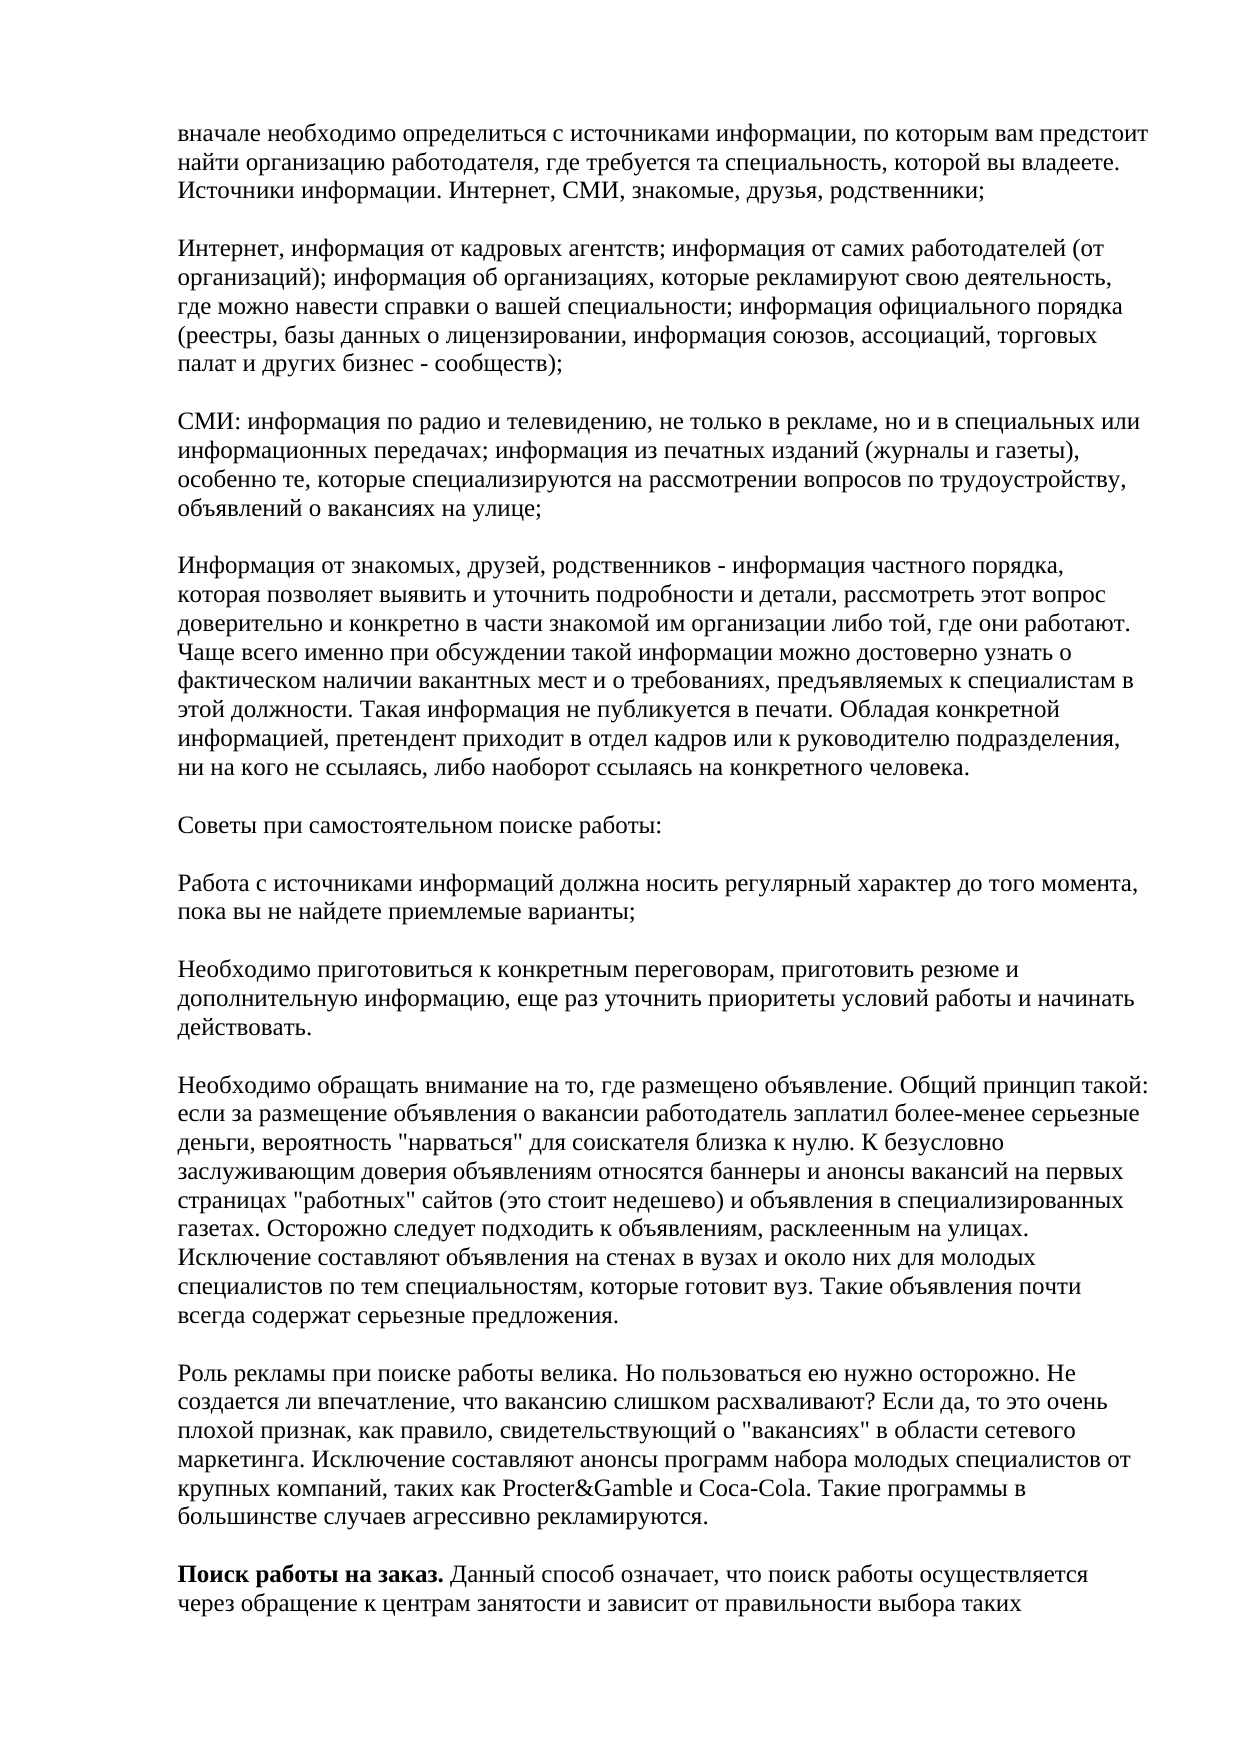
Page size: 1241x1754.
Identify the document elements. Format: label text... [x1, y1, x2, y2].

text Роль рекламы при поиске работы велика. Но пользоваться ею нужно осторожно. Не создается ли впечатление, что вакансию слишком расхваливают? Если да, то это очень плохой признак, как правило, свидетельствующий о "вакансиях" в области сетевого маркетинга. Исключение составляют анонсы программ набора молодых специалистов от крупных компаний, таких как Procter&Gamble и Coca-Cola. Такие программы в большинстве случаев агрессивно рекламируются. [177, 1358, 1152, 1530]
text СМИ: информация по радио и телевидению, не только в рекламе, но и в специальных или информационных передачах; информация из печатных изданий (журналы и газеты), особенно те, которые специализируются на рассмотрении вопросов по трудоустройству, объявлений о вакансиях на улице; [177, 406, 1152, 521]
text Необходимо приготовиться к конкретным переговорам, приготовить резюме и дополнительную информацию, еще раз уточнить приоритеты условий работы и начинать действовать. [177, 954, 1152, 1041]
text Информация от знакомых, друзей, родственников - информация частного порядка, которая позволяет выявить и уточнить подробности и детали, рассмотреть этот вопрос доверительно и конкретно в части знакомой им организации либо той, где они работают. Чаще всего именно при обсуждении такой информации можно достоверно узнать о фактическом наличии вакантных мест и о требованиях, предъявляемых к специалистам в этой должности. Такая информация не публикуется в печати. Обладая конкретной информацией, претендент приходит в отдел кадров или к руководителю подразделения, ни на кого не ссылаясь, либо наоборот ссылаясь на конкретного человека. [177, 551, 1152, 781]
text Интернет, информация от кадровых агентств; информация от самих работодателей (от организаций); информация об организациях, которые рекламируют свою деятельность, где можно навести справки о вашей специальности; информация официального порядка (реестры, базы данных о лицензировании, информация союзов, ассоциаций, торговых палат и других бизнес - сообществ); [177, 233, 1152, 377]
text Работа с источниками информаций должна носить регулярный характер до того момента, пока вы не найдете приемлемые варианты; [177, 868, 1152, 925]
text вначале необходимо определиться с источниками информации, по которым вам предстоит найти организацию работодателя, где требуется та специальность, которой вы владеете. Источники информации. Интернет, СМИ, знакомые, друзья, родственники; [177, 118, 1152, 204]
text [177, 1559, 1152, 1617]
text Советы при самостоятельном поиске работы: [177, 810, 1152, 838]
text Необходимо обращать внимание на то, где размещено объявление. Общий принцип такой: если за размещение объявления о вакансии работодатель заплатил более-менее серьезные деньги, вероятность "нарваться" для соискателя близка к нулю. К безусловно заслуживающим доверия объявлениям относятся баннеры и анонсы вакансий на первых страницах "работных" сайтов (это стоит недешево) и объявления в специализированных газетах. Осторожно следует подходить к объявлениям, расклеенным на улицах. Исключение составляют объявления на стенах в вузах и около них для молодых специалистов по тем специальностям, которые готовит вуз. Такие объявления почти всегда содержат серьезные предложения. [177, 1070, 1152, 1328]
